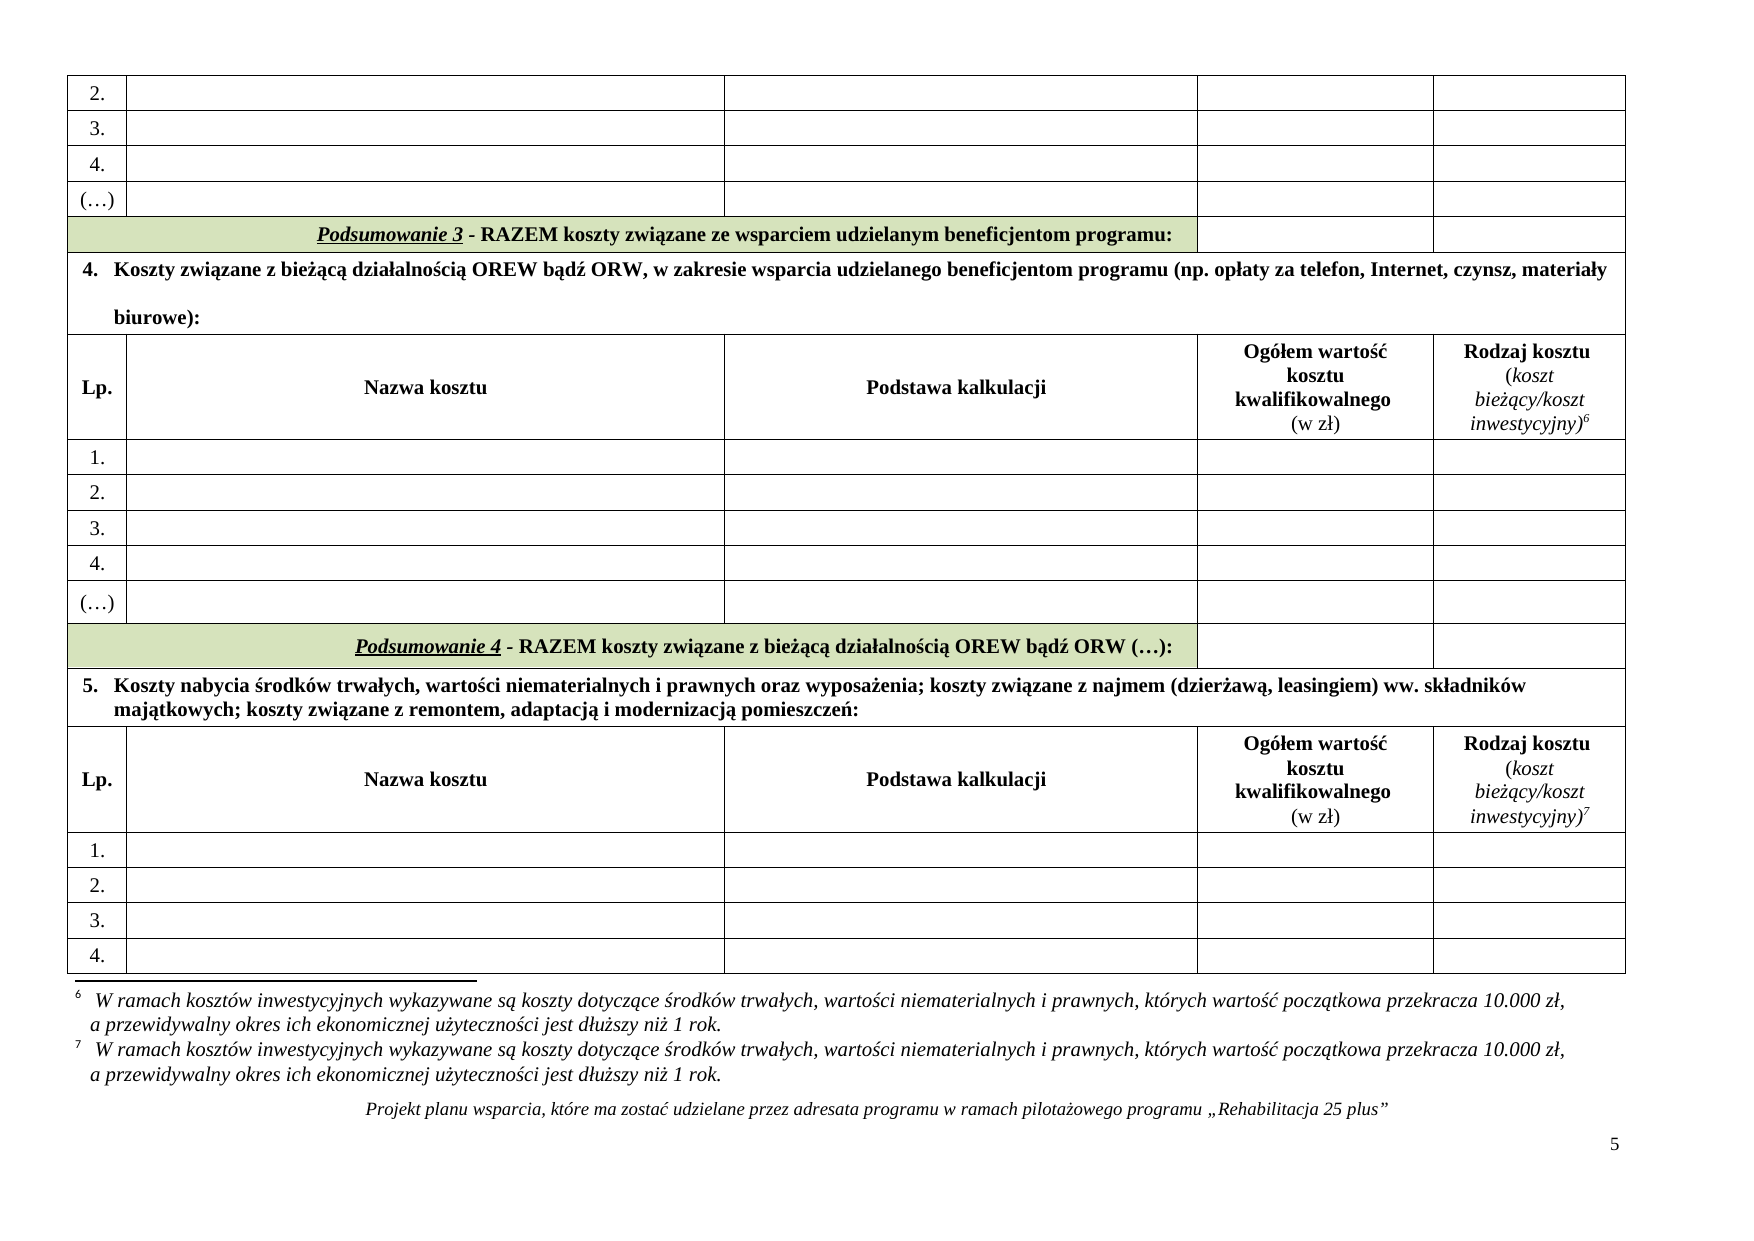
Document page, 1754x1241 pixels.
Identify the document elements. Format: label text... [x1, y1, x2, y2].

table_cell (…) [68, 182, 126, 216]
table_cell Rodzaj kosztu (koszt bieżący/koszt inwestycyjny) [1434, 727, 1625, 832]
table_cell [1198, 146, 1433, 181]
table_cell [127, 440, 724, 474]
table_cell [1198, 111, 1433, 145]
table_cell [1434, 546, 1625, 580]
table_cell [725, 146, 1197, 181]
table_cell 5. Koszty nabycia środków trwałych, wartości niematerialnych i prawnych oraz wyposażenia; koszty związane z najmem (dzierżawą, leasingiem) ww. składników majątkowych; koszty związane z remontem, adaptacją i modernizacją pomieszczeń: [68, 669, 1625, 726]
table_cell Podstawa kalkulacji [725, 335, 1197, 439]
table_cell [1434, 511, 1625, 545]
table_cell [127, 833, 724, 867]
table_cell Rodzaj kosztu (koszt bieżący/koszt inwestycyjny) [1434, 335, 1625, 439]
table_cell [1198, 903, 1433, 937]
table_cell [1434, 146, 1625, 181]
table_cell 4. Koszty związane z bieżącą działalnością OREW bądź ORW, w zakresie wsparcia udzielanego beneficjentom programu (np. opłaty za telefon, Internet, czynsz, materiały biurowe): [68, 253, 1625, 333]
table_cell [127, 182, 724, 216]
table_cell 3. [68, 511, 126, 545]
table_cell [127, 146, 724, 181]
table_cell [127, 903, 724, 937]
table_cell [1198, 581, 1433, 623]
table_cell [725, 868, 1197, 902]
table_cell [1434, 76, 1625, 110]
table_cell [725, 440, 1197, 474]
table_cell 1. [68, 833, 126, 867]
table_cell [127, 111, 724, 145]
table_cell Lp. [68, 335, 126, 439]
table_cell [1434, 581, 1625, 623]
table_cell 2. [68, 475, 126, 509]
table_cell [1198, 624, 1433, 667]
table_cell [1198, 475, 1433, 509]
table_cell [1434, 903, 1625, 937]
table_cell [127, 581, 724, 623]
table_cell Nazwa kosztu [127, 335, 724, 439]
table_cell 4. [68, 146, 126, 181]
table_cell [1198, 833, 1433, 867]
table_cell Ogółem wartość kosztu kwalifikowalnego (w zł) [1198, 335, 1433, 439]
table_cell [1434, 217, 1625, 252]
table_cell (…) [68, 581, 126, 623]
table_cell Nazwa kosztu [127, 727, 724, 832]
table_cell [725, 581, 1197, 623]
table_cell [1434, 440, 1625, 474]
table_cell [1434, 868, 1625, 902]
table_cell 2. [68, 868, 126, 902]
table_cell [725, 511, 1197, 545]
table_cell [1198, 440, 1433, 474]
table_cell [127, 868, 724, 902]
table_cell Lp. [68, 727, 126, 832]
table_cell 3. [68, 903, 126, 937]
table_cell [725, 939, 1197, 973]
table_cell Ogółem wartość kosztu kwalifikowalnego (w zł) [1198, 727, 1433, 832]
table_cell 4. [68, 546, 126, 580]
table_cell [127, 546, 724, 580]
table_cell [1198, 511, 1433, 545]
table_cell [1434, 475, 1625, 509]
table_cell [725, 475, 1197, 509]
table_cell 2. [68, 76, 126, 110]
table_cell [1198, 939, 1433, 973]
table_cell [1198, 217, 1433, 252]
table_cell [127, 939, 724, 973]
table_cell [1198, 76, 1433, 110]
table_cell 1. [68, 440, 126, 474]
table_cell Podsumowanie 4 - RAZEM koszty związane z bieżącą działalnością OREW bądź ORW (…): [68, 624, 1197, 667]
table_cell [1434, 624, 1625, 667]
table_cell [127, 76, 724, 110]
table_cell [725, 111, 1197, 145]
table_cell [127, 475, 724, 509]
table_cell 3. [68, 111, 126, 145]
table_cell [725, 903, 1197, 937]
table_cell [127, 511, 724, 545]
table_cell [725, 833, 1197, 867]
table_cell [1434, 182, 1625, 216]
table_cell [1198, 182, 1433, 216]
table_cell [1198, 546, 1433, 580]
table_cell [725, 76, 1197, 110]
table_cell [1198, 868, 1433, 902]
table_cell 4. [68, 939, 126, 973]
table_cell [725, 546, 1197, 580]
table_cell [1434, 111, 1625, 145]
table_cell [725, 182, 1197, 216]
table_cell Podsumowanie 3 - RAZEM koszty związane ze wsparciem udzielanym beneficjentom programu: [68, 217, 1197, 252]
table_cell Podstawa kalkulacji [725, 727, 1197, 832]
table_cell [1434, 833, 1625, 867]
table_cell [1434, 939, 1625, 973]
